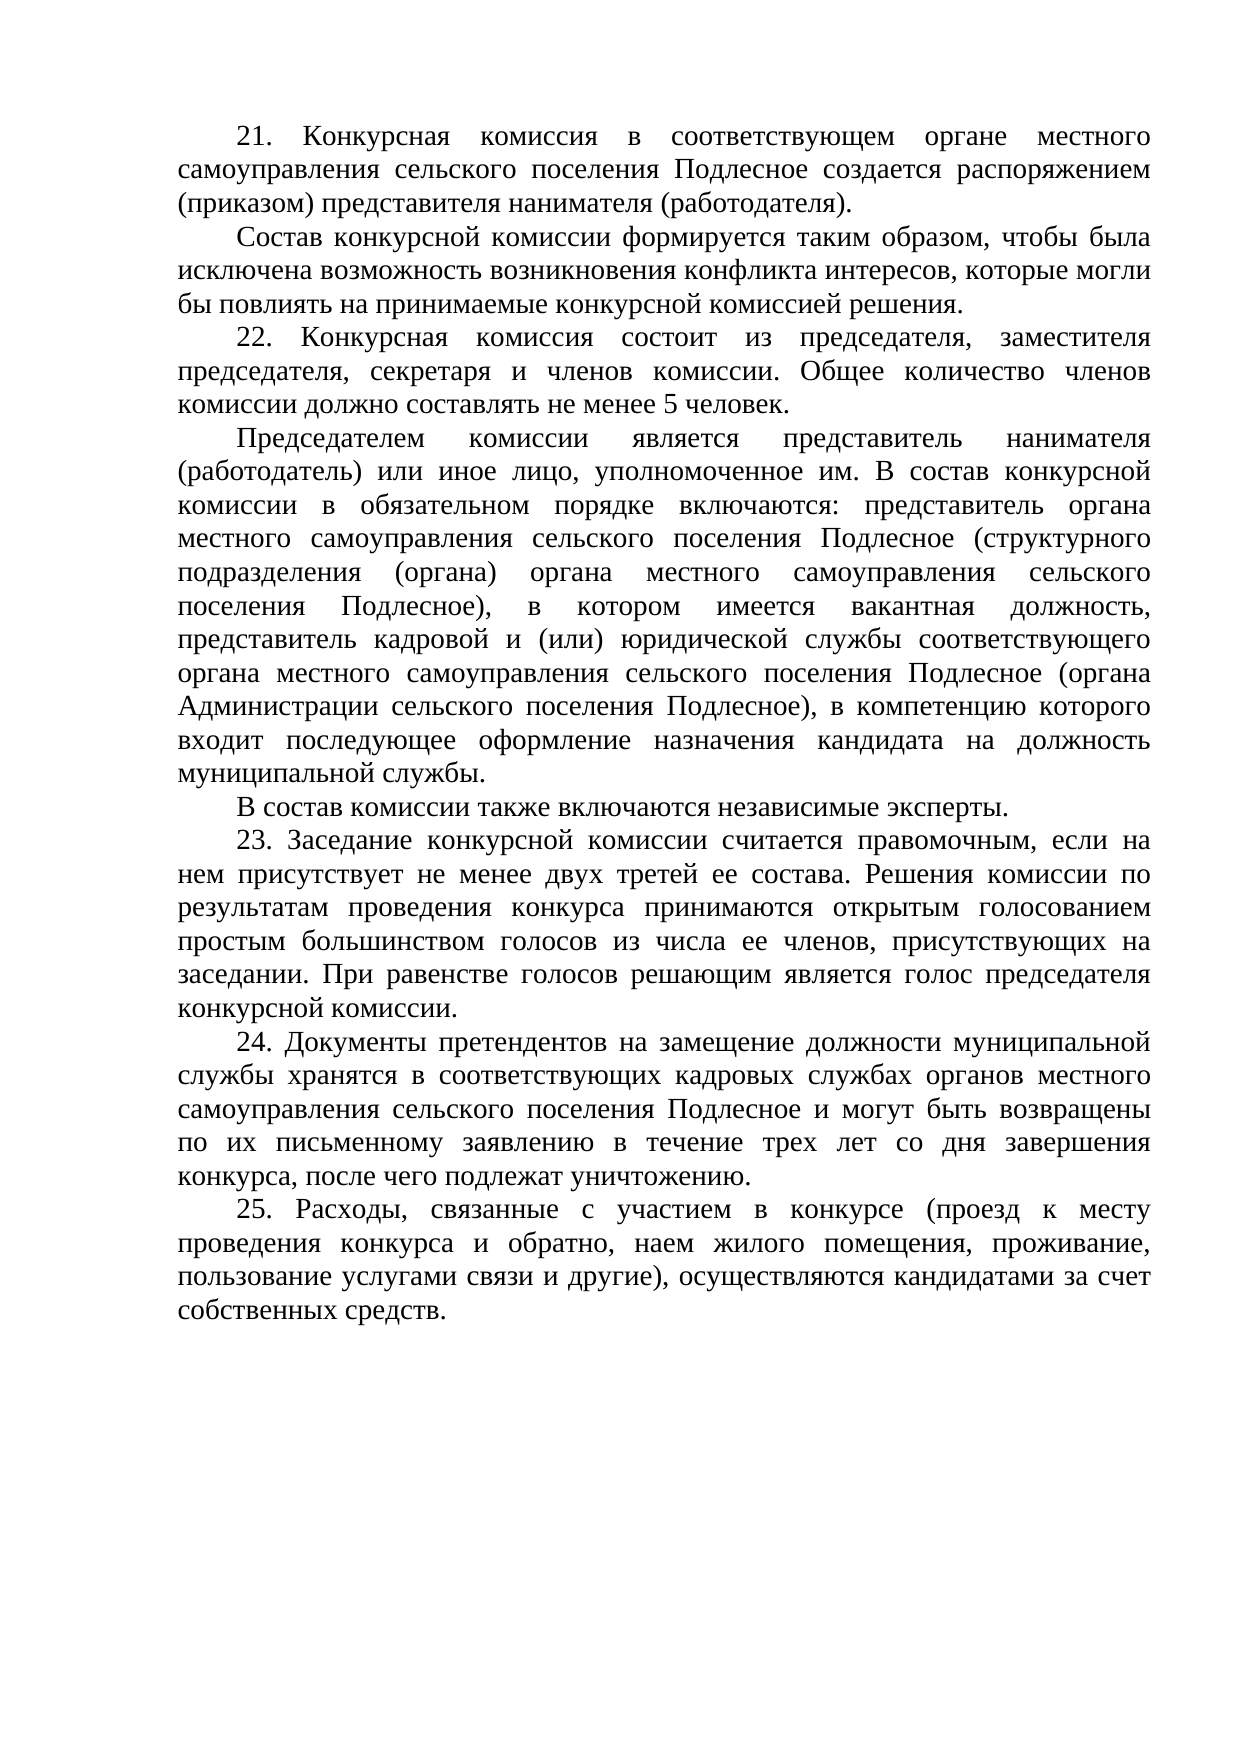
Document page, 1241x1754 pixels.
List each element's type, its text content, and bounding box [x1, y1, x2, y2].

text 24. Документы претендентов на замещение должности муниципальной службы хранятся в соответствующих кадровых службах органов местного самоуправления сельского поселения Подлесное и могут быть возвращены по их письменному заявлению в течение трех лет со дня завершения конкурса, после чего подлежат уничтожению. [177, 1024, 1152, 1191]
text В состав комиссии также включаются независимые эксперты. [177, 789, 1152, 822]
text 23. Заседание конкурсной комиссии считается правомочным, если на нем присутствует не менее двух третей ее состава. Решения комиссии по результатам проведения конкурса принимаются открытым голосованием простым большинством голосов из числа ее членов, присутствующих на заседании. При равенстве голосов решающим является голос председателя конкурсной комиссии. [177, 822, 1152, 1024]
text Председателем комиссии является представитель нанимателя (работодатель) или иное лицо, уполномоченное им. В состав конкурсной комиссии в обязательном порядке включаются: представитель органа местного самоуправления сельского поселения Подлесное (структурного подразделения (органа) органа местного самоуправления сельского поселения Подлесное), в котором имеется вакантная должность, представитель кадровой и (или) юридической службы соответствующего органа местного самоуправления сельского поселения Подлесное (органа Администрации сельского поселения Подлесное), в компетенцию которого входит последующее оформление назначения кандидата на должность муниципальной службы. [177, 420, 1152, 789]
text 22. Конкурсная комиссия состоит из председателя, заместителя председателя, секретаря и членов комиссии. Общее количество членов комиссии должно составлять не менее 5 человек. [177, 319, 1152, 420]
text Состав конкурсной комиссии формируется таким образом, чтобы была исключена возможность возникновения конфликта интересов, которые могли бы повлиять на принимаемые конкурсной комиссией решения. [177, 219, 1152, 319]
text 25. Расходы, связанные с участием в конкурсе (проезд к месту проведения конкурса и обратно, наем жилого помещения, проживание, пользование услугами связи и другие), осуществляются кандидатами за счет собственных средств. [177, 1191, 1152, 1326]
text 21. Конкурсная комиссия в соответствующем органе местного самоуправления сельского поселения Подлесное создается распоряжением (приказом) представителя нанимателя (работодателя). [177, 118, 1152, 219]
